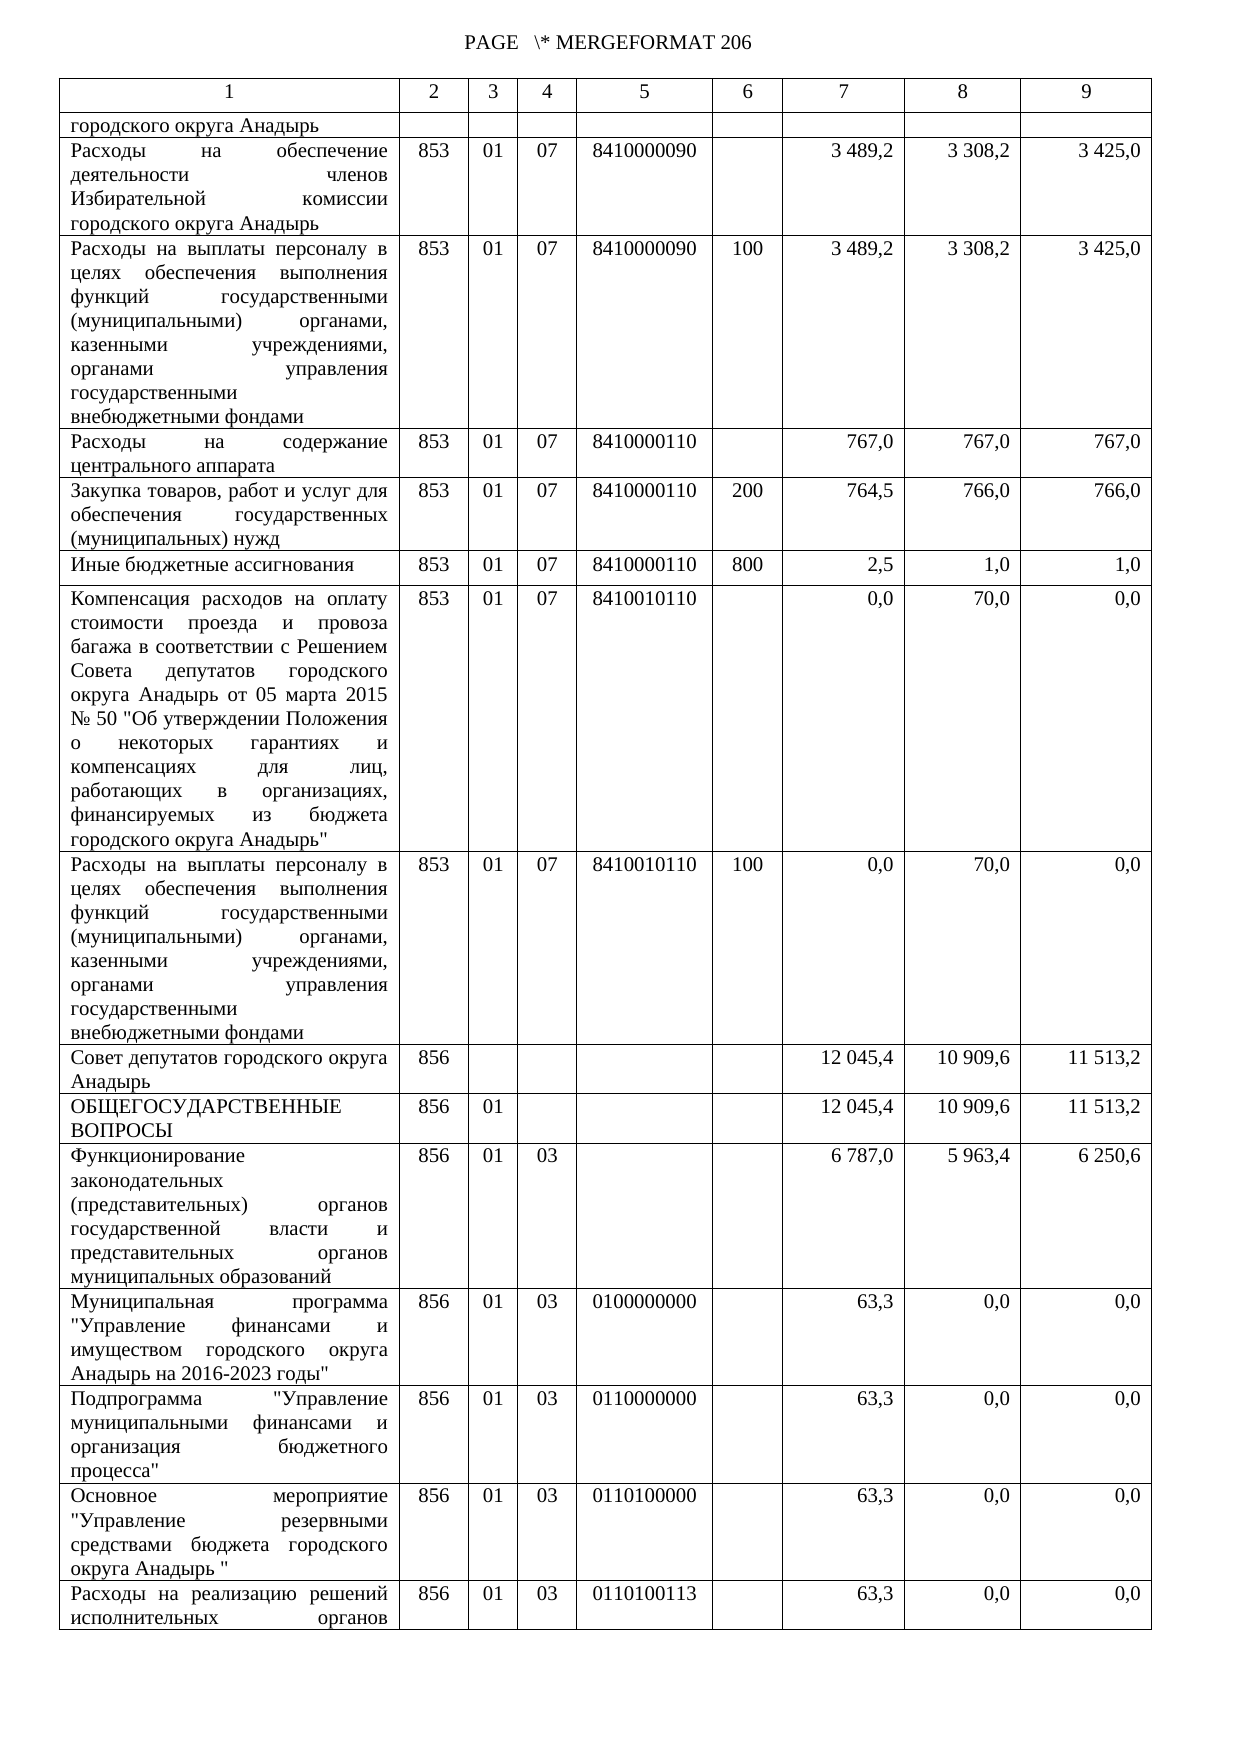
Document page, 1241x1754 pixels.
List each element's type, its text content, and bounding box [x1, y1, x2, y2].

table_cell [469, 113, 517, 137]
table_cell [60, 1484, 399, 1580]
table_header 9 [1021, 79, 1151, 112]
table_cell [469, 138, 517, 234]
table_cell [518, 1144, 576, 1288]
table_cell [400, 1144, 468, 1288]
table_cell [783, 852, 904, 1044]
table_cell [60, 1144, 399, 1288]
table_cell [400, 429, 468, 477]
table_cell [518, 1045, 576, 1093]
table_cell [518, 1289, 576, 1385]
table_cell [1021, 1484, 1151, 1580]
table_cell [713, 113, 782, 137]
table_header 8 [905, 79, 1020, 112]
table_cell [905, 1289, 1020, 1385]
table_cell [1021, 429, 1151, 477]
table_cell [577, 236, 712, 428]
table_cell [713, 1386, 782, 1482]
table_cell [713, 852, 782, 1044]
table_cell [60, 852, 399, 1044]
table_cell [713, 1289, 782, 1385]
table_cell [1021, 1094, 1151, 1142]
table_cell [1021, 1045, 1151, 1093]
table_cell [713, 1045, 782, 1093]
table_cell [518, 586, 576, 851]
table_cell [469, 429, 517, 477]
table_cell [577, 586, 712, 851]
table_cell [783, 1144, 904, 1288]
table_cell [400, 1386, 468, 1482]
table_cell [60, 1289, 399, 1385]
table_header 7 [783, 79, 904, 112]
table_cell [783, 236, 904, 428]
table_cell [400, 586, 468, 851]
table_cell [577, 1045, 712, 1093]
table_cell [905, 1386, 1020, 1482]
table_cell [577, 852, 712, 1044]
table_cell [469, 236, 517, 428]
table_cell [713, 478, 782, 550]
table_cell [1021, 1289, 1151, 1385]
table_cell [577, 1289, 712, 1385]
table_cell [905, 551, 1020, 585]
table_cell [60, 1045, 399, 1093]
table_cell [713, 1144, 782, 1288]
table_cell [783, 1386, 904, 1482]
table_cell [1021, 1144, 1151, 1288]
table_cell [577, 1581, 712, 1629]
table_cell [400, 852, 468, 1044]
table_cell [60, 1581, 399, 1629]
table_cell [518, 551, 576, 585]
table_header 6 [713, 79, 782, 112]
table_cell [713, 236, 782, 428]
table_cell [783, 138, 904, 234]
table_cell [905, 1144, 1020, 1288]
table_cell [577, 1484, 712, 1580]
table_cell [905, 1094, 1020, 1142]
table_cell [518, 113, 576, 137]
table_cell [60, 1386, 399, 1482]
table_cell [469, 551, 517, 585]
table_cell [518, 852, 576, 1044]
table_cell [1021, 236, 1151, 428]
table_header 1 [60, 79, 399, 112]
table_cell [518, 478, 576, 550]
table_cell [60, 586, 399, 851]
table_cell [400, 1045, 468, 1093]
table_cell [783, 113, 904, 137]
table_header 3 [469, 79, 517, 112]
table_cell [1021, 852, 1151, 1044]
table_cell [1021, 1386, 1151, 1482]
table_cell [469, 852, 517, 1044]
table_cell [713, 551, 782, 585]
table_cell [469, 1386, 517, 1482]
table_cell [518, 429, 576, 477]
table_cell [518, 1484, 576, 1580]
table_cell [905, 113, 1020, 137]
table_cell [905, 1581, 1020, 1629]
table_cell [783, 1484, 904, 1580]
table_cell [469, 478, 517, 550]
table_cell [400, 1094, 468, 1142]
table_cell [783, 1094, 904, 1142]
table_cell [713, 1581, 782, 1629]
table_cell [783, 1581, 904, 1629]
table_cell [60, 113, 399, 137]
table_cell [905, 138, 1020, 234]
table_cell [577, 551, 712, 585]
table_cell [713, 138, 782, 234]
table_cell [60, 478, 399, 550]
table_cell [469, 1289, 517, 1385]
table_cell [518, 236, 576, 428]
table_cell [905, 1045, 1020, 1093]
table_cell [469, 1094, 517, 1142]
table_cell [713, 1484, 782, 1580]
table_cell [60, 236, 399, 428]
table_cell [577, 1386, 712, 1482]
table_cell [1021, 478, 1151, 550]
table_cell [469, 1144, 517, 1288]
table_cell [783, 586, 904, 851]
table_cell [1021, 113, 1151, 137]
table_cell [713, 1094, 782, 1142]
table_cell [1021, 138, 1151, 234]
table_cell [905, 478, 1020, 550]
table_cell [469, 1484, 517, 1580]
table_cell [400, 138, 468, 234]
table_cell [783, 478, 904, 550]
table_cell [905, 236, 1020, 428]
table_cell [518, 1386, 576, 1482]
table_header 4 [518, 79, 576, 112]
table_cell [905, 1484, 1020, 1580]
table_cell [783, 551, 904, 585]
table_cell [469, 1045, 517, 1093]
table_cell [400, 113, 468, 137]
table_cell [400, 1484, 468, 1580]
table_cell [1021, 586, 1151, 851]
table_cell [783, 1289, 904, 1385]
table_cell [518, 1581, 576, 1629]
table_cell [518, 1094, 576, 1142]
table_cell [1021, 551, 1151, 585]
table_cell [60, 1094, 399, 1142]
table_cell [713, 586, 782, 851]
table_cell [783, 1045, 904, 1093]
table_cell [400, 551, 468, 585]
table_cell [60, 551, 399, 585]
table_header 5 [577, 79, 712, 112]
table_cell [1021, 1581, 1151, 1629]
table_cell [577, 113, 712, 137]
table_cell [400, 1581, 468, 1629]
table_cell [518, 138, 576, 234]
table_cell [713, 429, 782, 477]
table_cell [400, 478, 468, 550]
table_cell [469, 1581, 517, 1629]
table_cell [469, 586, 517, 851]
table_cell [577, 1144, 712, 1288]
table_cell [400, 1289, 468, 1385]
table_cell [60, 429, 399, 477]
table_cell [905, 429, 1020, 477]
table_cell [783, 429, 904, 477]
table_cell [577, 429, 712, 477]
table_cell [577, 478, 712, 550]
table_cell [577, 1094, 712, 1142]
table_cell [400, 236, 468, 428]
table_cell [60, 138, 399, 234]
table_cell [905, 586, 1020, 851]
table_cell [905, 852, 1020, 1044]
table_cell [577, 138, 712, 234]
table_header 2 [400, 79, 468, 112]
